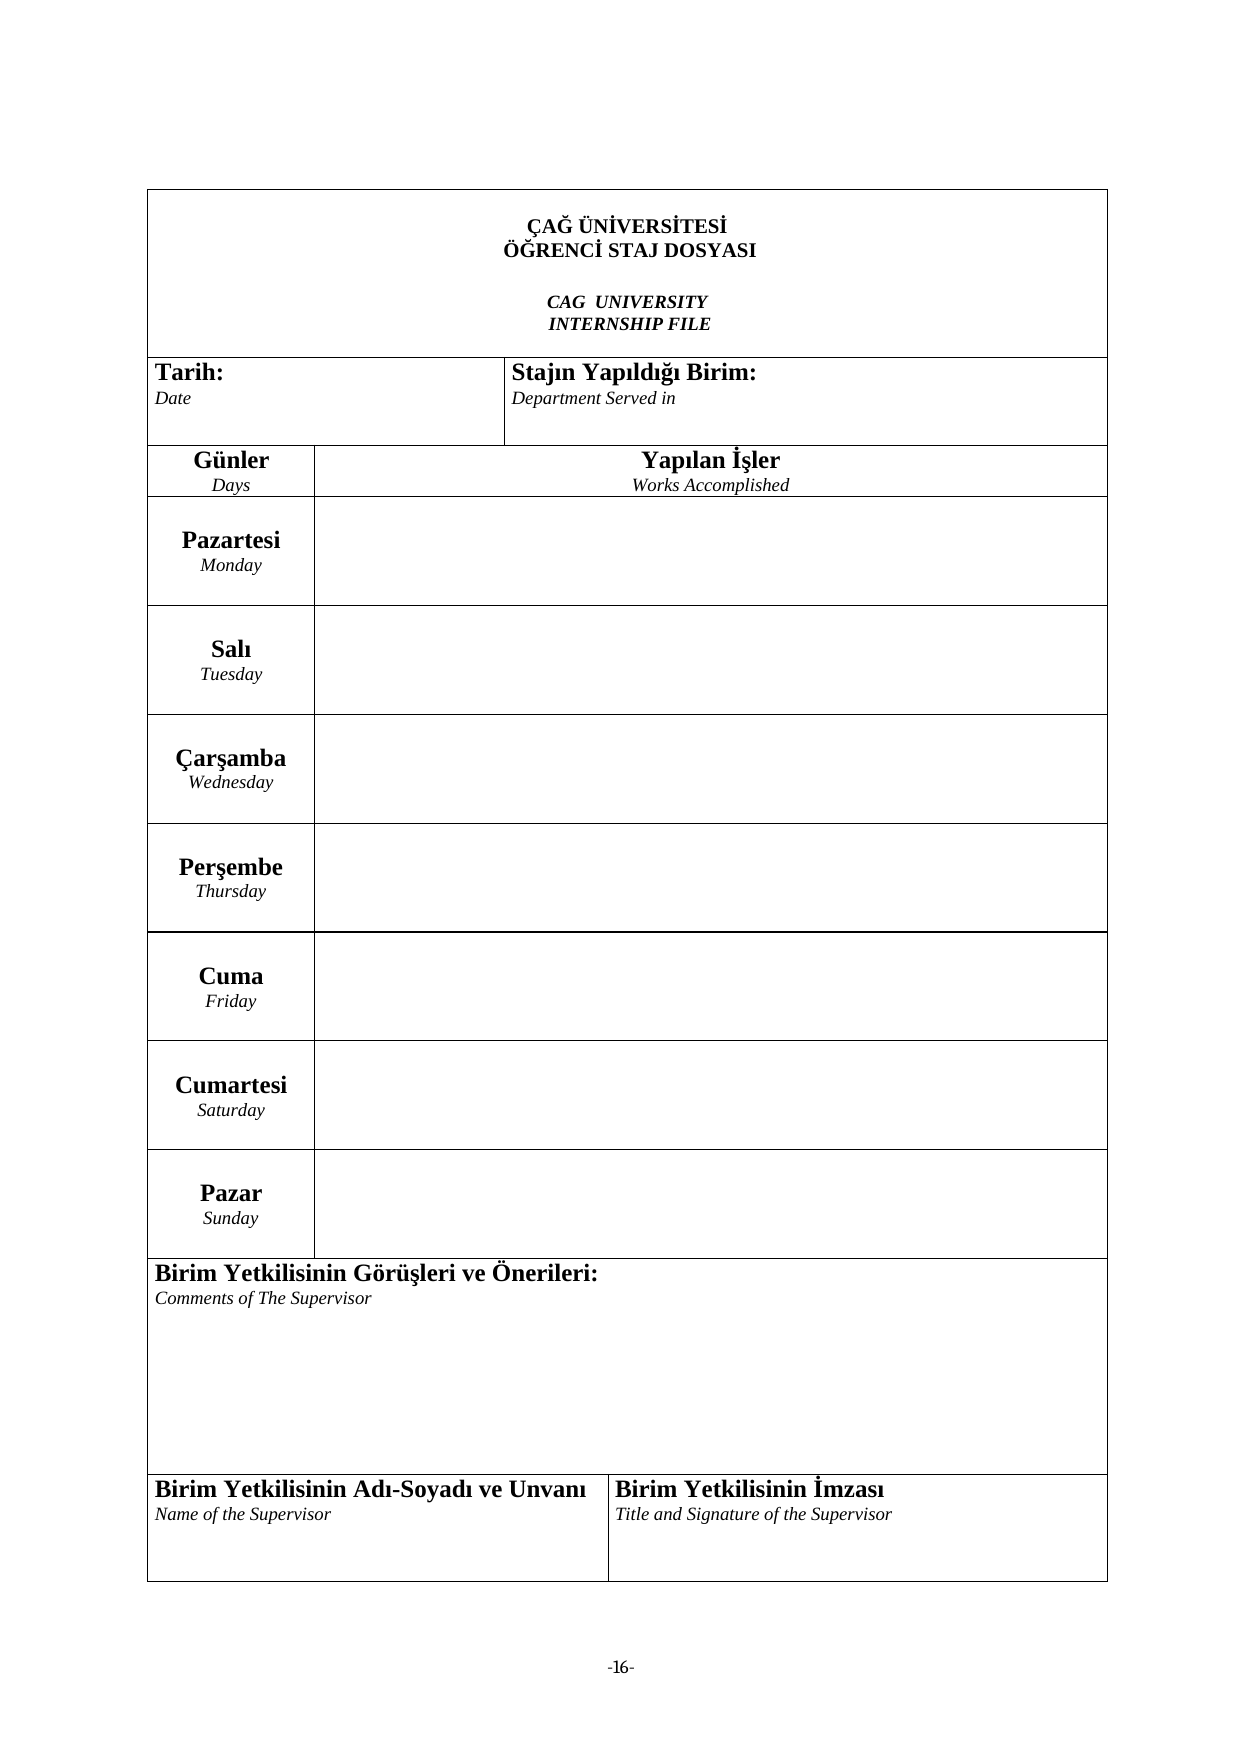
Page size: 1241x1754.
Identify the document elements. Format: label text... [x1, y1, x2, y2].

table_cell [315, 824, 1107, 931]
table_cell Cuma Friday [148, 933, 314, 1040]
table_cell [315, 497, 1107, 605]
table_cell Cumartesi Saturday [148, 1041, 314, 1149]
table_cell Birim Yetkilisinin Görüşleri ve Önerileri: Comments of The Supervisor [148, 1259, 1107, 1474]
table_cell Günler Days [148, 446, 314, 496]
table_cell [315, 1150, 1107, 1258]
table_cell Pazar Sunday [148, 1150, 314, 1258]
table_cell Çarşamba Wednesday [148, 715, 314, 822]
table_header ÇAĞ ÜNİVERSİTESİ ÖĞRENCİ STAJ DOSYASI CAG UNIVERSITY INTERNSHIP FILE [148, 190, 1107, 357]
table_cell Salı Tuesday [148, 606, 314, 713]
table_cell Birim Yetkilisinin Adı-Soyadı ve Unvanı Name of the Supervisor [148, 1475, 608, 1581]
table_cell [315, 933, 1107, 1040]
table_cell Tarih: Date [148, 358, 504, 444]
table_cell [315, 1041, 1107, 1149]
table_cell Perşembe Thursday [148, 824, 314, 931]
table_cell Birim Yetkilisinin İmzası Title and Signature of the Supervisor [609, 1475, 1107, 1581]
table_cell Pazartesi Monday [148, 497, 314, 605]
table_cell [315, 606, 1107, 713]
table_cell Stajın Yapıldığı Birim: Department Served in [505, 358, 1107, 444]
table_cell Yapılan İşler Works Accomplished [315, 446, 1107, 496]
table_cell [315, 715, 1107, 822]
